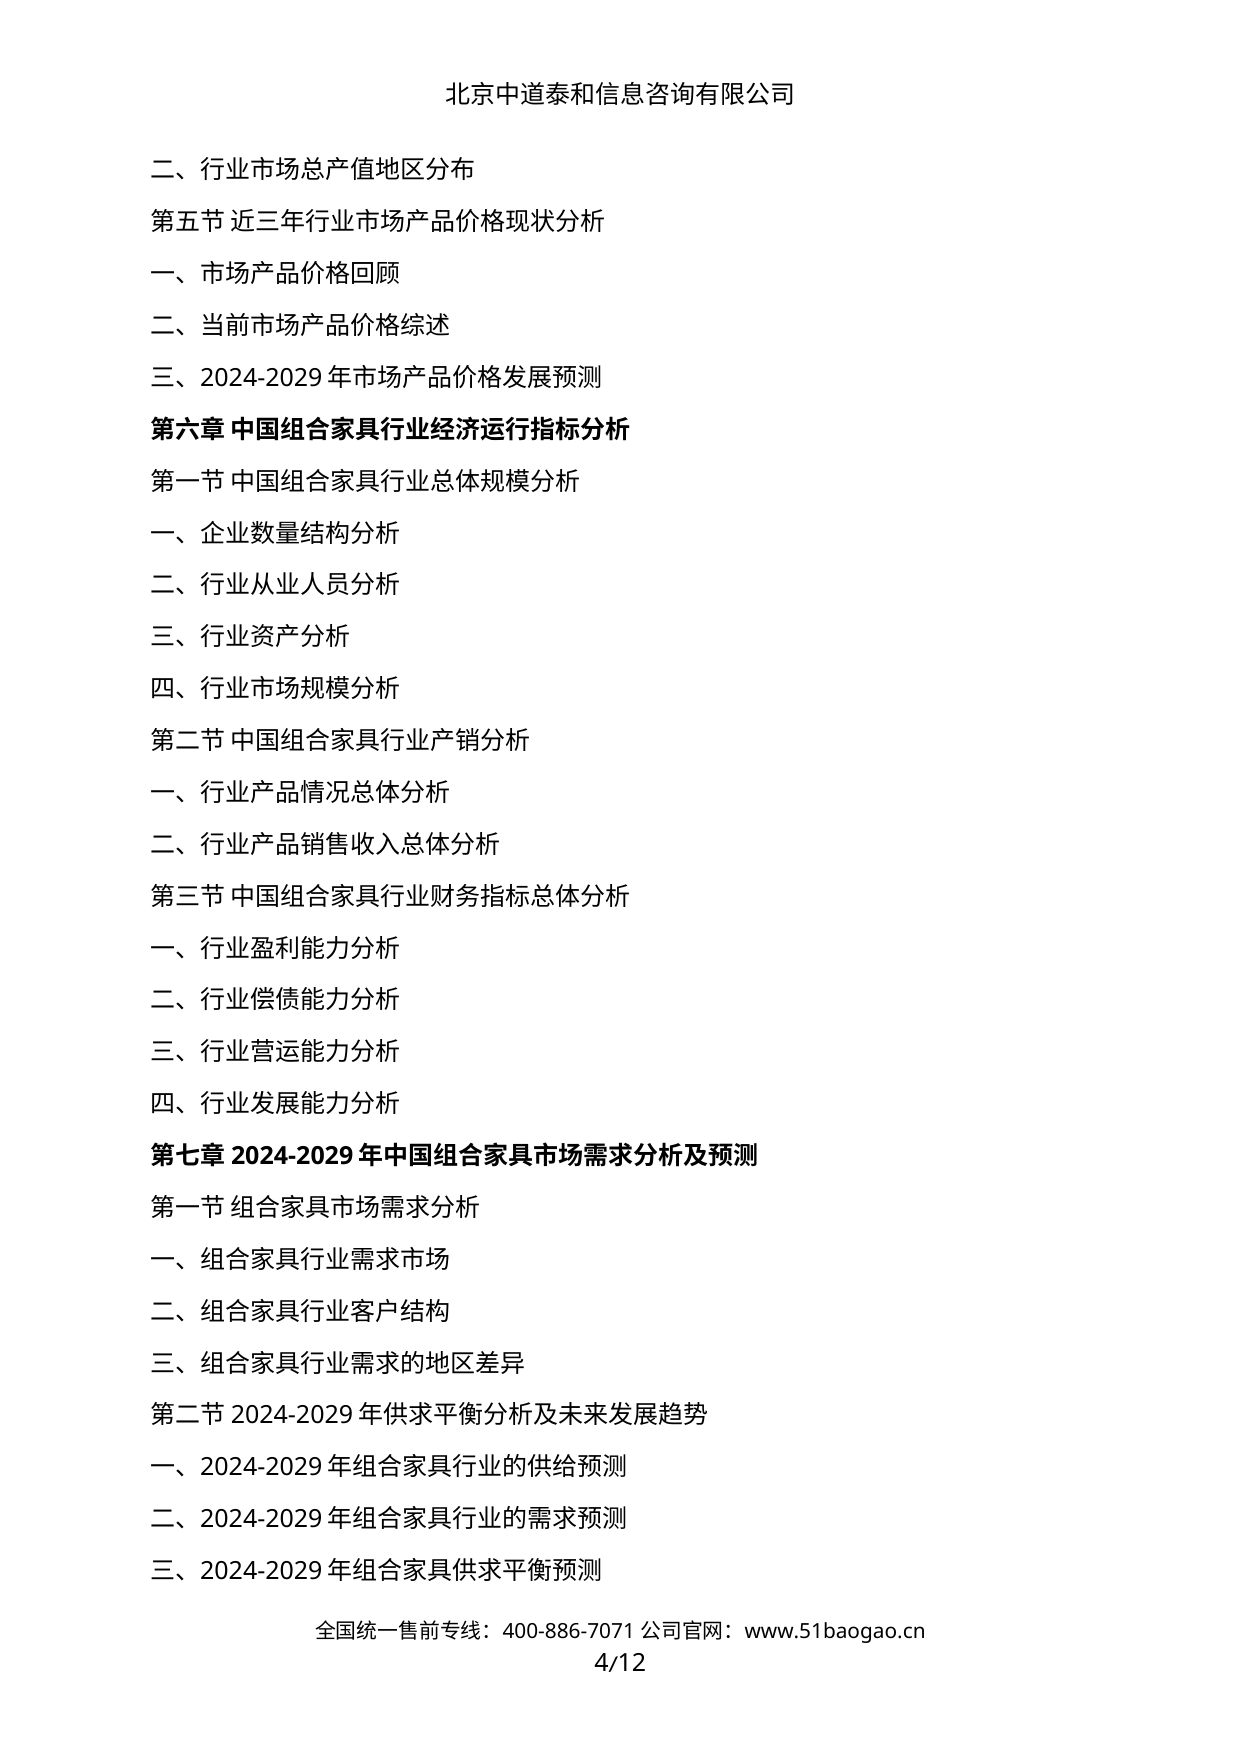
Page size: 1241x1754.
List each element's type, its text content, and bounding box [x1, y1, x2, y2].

text 三、组合家具行业需求的地区差异 [150, 1343, 1090, 1379]
text 一、企业数量结构分析 [150, 513, 1090, 549]
text 三、行业资产分析 [150, 617, 1090, 653]
text 一、2024-2029年组合家具行业的供给预测 [150, 1447, 1090, 1483]
text 第二节 2024-2029年供求平衡分析及未来发展趋势 [150, 1395, 1090, 1431]
text 第一节 中国组合家具行业总体规模分析 [150, 461, 1090, 497]
text 一、行业产品情况总体分析 [150, 772, 1090, 809]
text 二、当前市场产品价格综述 [150, 306, 1090, 342]
text 一、组合家具行业需求市场 [150, 1239, 1090, 1276]
text 二、行业从业人员分析 [150, 565, 1090, 601]
text 二、组合家具行业客户结构 [150, 1291, 1090, 1327]
text 二、行业市场总产值地区分布 [150, 150, 1090, 186]
text 二、行业偿债能力分析 [150, 980, 1090, 1016]
text 第二节 中国组合家具行业产销分析 [150, 721, 1090, 757]
text 第六章 中国组合家具行业经济运行指标分析 [150, 409, 1090, 446]
text 第三节 中国组合家具行业财务指标总体分析 [150, 876, 1090, 912]
text 第一节 组合家具市场需求分析 [150, 1187, 1090, 1224]
text 二、行业产品销售收入总体分析 [150, 824, 1090, 861]
text 三、2024-2029年市场产品价格发展预测 [150, 357, 1090, 394]
text 三、2024-2029年组合家具供求平衡预测 [150, 1551, 1090, 1587]
text 四、行业发展能力分析 [150, 1084, 1090, 1120]
text 一、市场产品价格回顾 [150, 254, 1090, 290]
text 二、2024-2029年组合家具行业的需求预测 [150, 1499, 1090, 1535]
text 四、行业市场规模分析 [150, 669, 1090, 705]
text 三、行业营运能力分析 [150, 1032, 1090, 1068]
text 第五节 近三年行业市场产品价格现状分析 [150, 202, 1090, 238]
text 第七章 2024-2029年中国组合家具市场需求分析及预测 [150, 1136, 1090, 1172]
text 一、行业盈利能力分析 [150, 928, 1090, 964]
